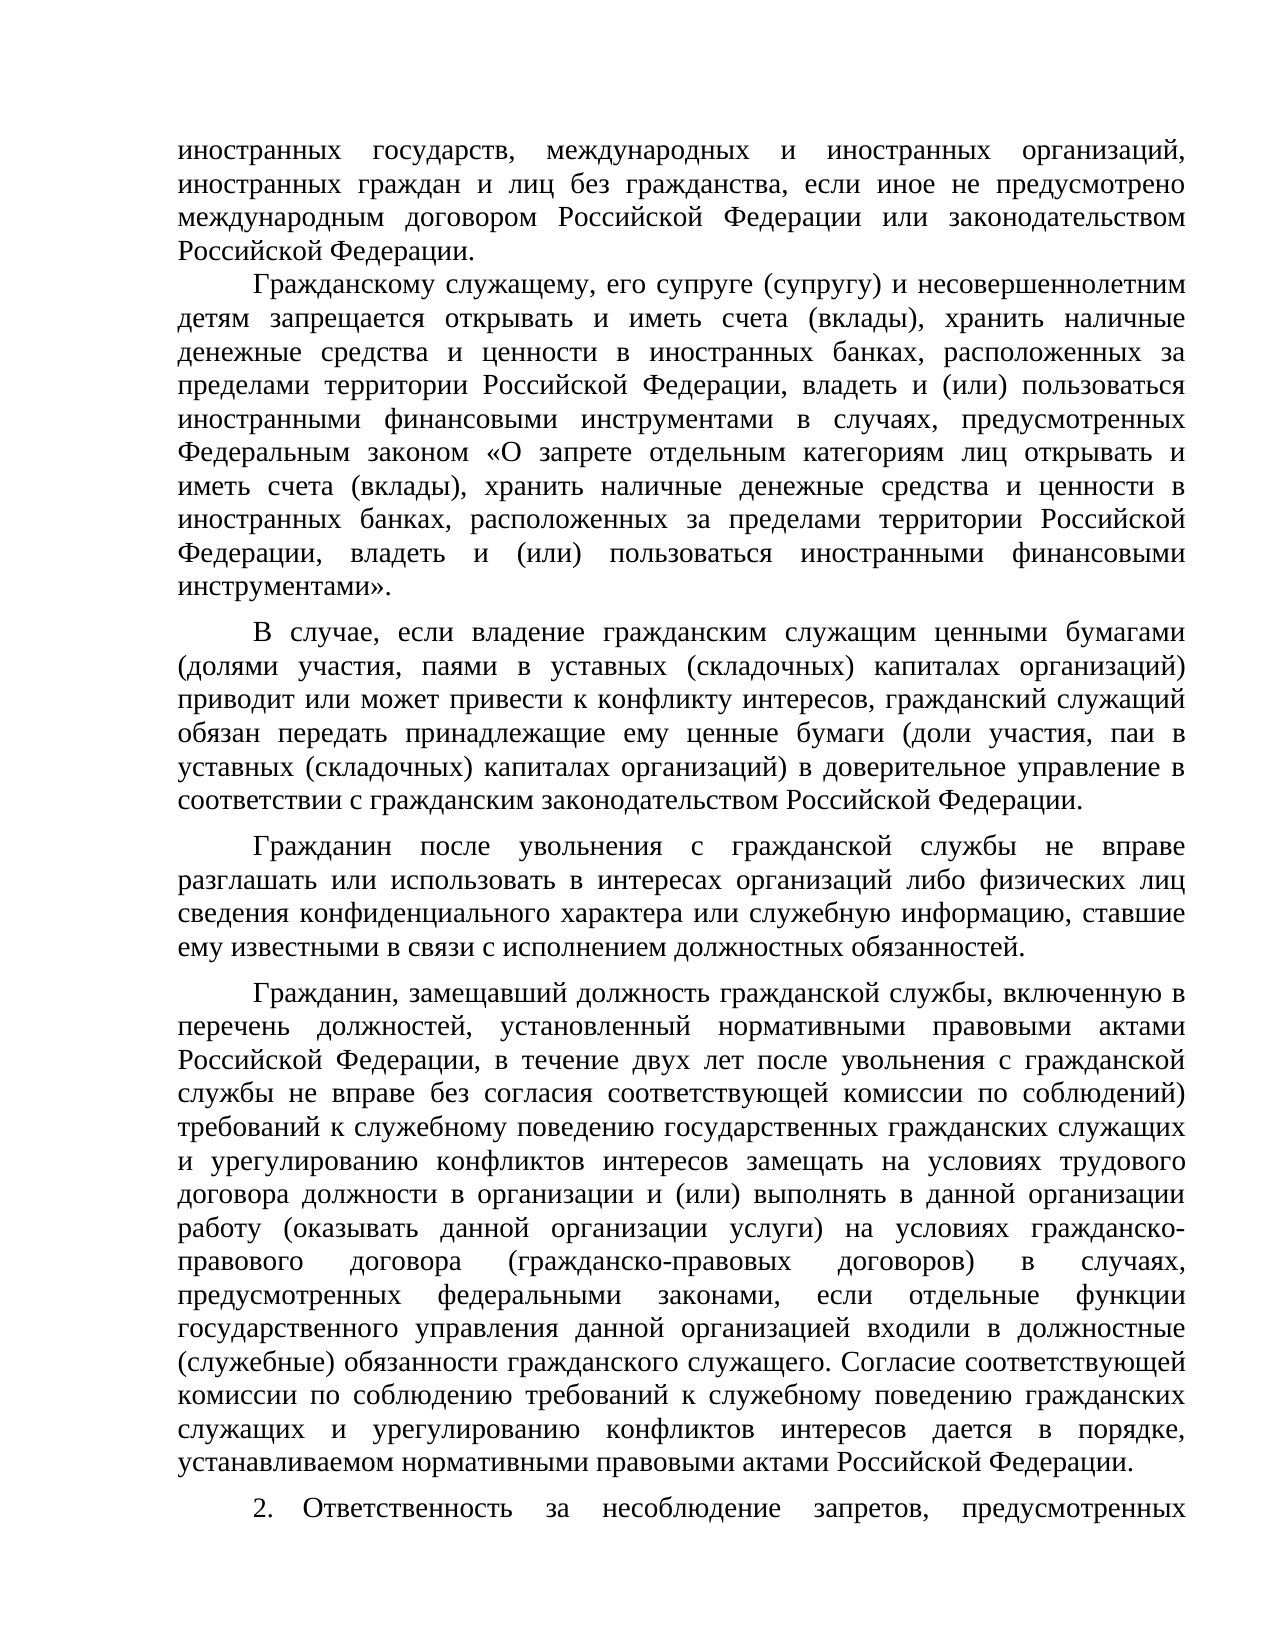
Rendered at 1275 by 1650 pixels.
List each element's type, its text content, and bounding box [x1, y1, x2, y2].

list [177, 132, 1186, 267]
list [177, 1491, 1186, 1524]
text Гражданин после увольнения с гражданской службы не вправе разглашать или использовать в интересах организаций либо физических лиц сведения конфиденциального характера или служебную информацию, ставшие ему известными в связи с исполнением должностных обязанностей. [177, 828, 1186, 962]
text В случае, если владение гражданским служащим ценными бумагами (долями участия, паями в уставных (складочных) капиталах организаций) приводит или может привести к конфликту интересов, гражданский служащий обязан передать принадлежащие ему ценные бумаги (доли участия, паи в уставных (складочных) капиталах организаций) в доверительное управление в соответствии с гражданским законодательством Российской Федерации. [177, 614, 1186, 816]
text Гражданскому служащему, его супруге (супругу) и несовершеннолетним детям запрещается открывать и иметь счета (вклады), хранить наличные денежные средства и ценности в иностранных банках, расположенных за пределами территории Российской Федерации, владеть и (или) пользоваться иностранными финансовыми инструментами в случаях, предусмотренных Федеральным законом «О запрете отдельным категориям лиц открывать и иметь счета (вклады), хранить наличные денежные средства и ценности в иностранных банках, расположенных за пределами территории Российской Федерации, владеть и (или) пользоваться иностранными финансовыми инструментами». [177, 267, 1186, 602]
text Гражданин, замещавший должность гражданской службы, включенную в перечень должностей, установленный нормативными правовыми актами Российской Федерации, в течение двух лет после увольнения с гражданской службы не вправе без согласия соответствующей комиссии по соблюдений) требований к служебному поведению государственных гражданских служащих и урегулированию конфликтов интересов замещать на условиях трудового договора должности в организации и (или) выполнять в данной организации работу (оказывать данной организации услуги) на условиях гражданско-правового договора (гражданско-правовых договоров) в случаях, предусмотренных федеральными законами, если отдельные функции государственного управления данной организацией входили в должностные (служебные) обязанности гражданского служащего. Согласие соответствующей комиссии по соблюдению требований к служебному поведению гражданских служащих и урегулированию конфликтов интересов дается в порядке, устанавливаемом нормативными правовыми актами Российской Федерации. [177, 975, 1186, 1478]
